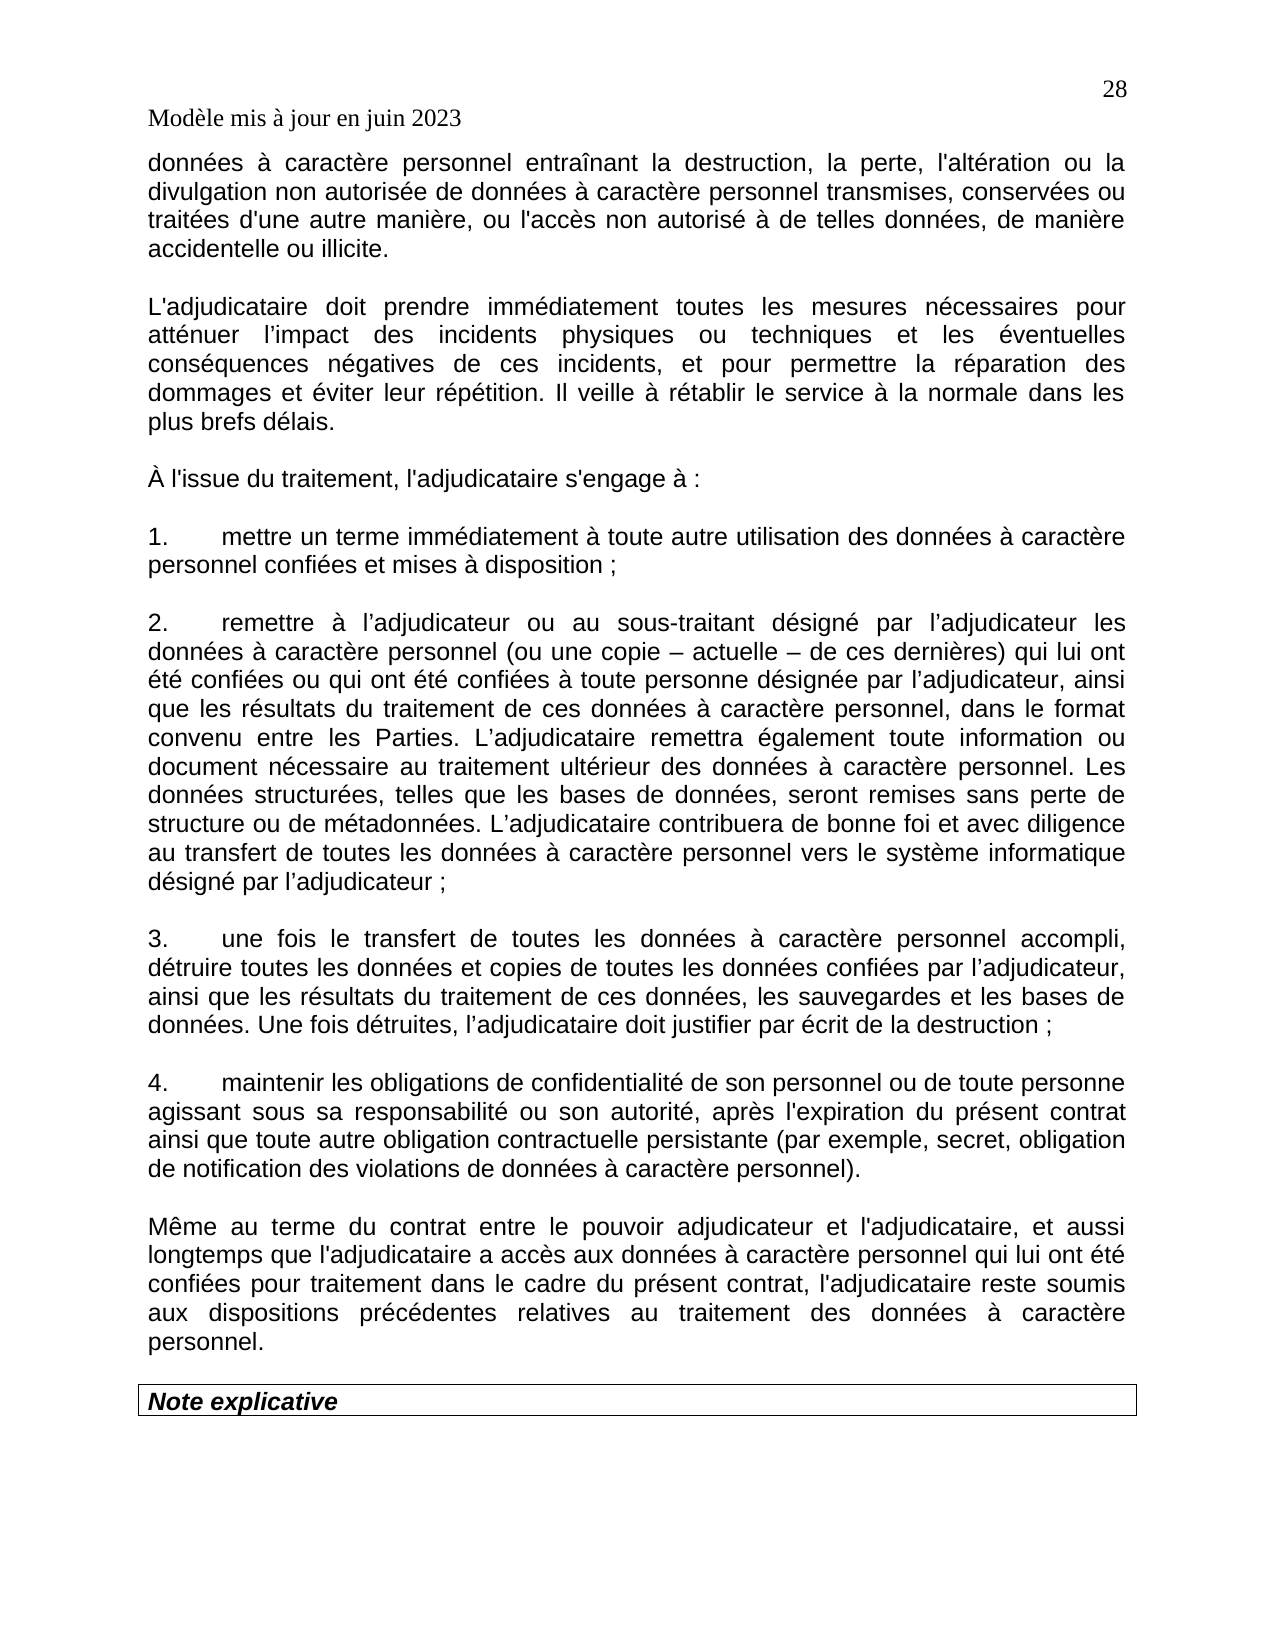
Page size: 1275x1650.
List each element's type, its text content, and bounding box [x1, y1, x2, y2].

text À l'issue du traitement, l'adjudicataire s'engage à : [148, 464, 1127, 493]
text 1. mettre un terme immédiatement à toute autre utilisation des données à caractère personnel confiées et mises à disposition ; [148, 521, 1127, 579]
text Note explicative [139, 1385, 1136, 1415]
text L'adjudicataire doit prendre immédiatement toutes les mesures nécessaires pour atténuer l’impact des incidents physiques ou techniques et les éventuelles conséquences négatives de ces incidents, et pour permettre la réparation des dommages et éviter leur répétition. Il veille à rétablir le service à la normale dans les plus brefs délais. [148, 291, 1127, 435]
text 2. remettre à l’adjudicateur ou au sous-traitant désigné par l’adjudicateur les données à caractère personnel (ou une copie – actuelle – de ces dernières) qui lui ont été confiées ou qui ont été confiées à toute personne désignée par l’adjudicateur, ainsi que les résultats du traitement de ces données à caractère personnel, dans le format convenu entre les Parties. L’adjudicataire remettra également toute information ou document nécessaire au traitement ultérieur des données à caractère personnel. Les données structurées, telles que les bases de données, seront remises sans perte de structure ou de métadonnées. L’adjudicataire contribuera de bonne foi et avec diligence au transfert de toutes les données à caractère personnel vers le système informatique désigné par l’adjudicateur ; [148, 608, 1127, 895]
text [148, 148, 1127, 263]
text Même au terme du contrat entre le pouvoir adjudicateur et l'adjudicataire, et aussi longtemps que l'adjudicataire a accès aux données à caractère personnel qui lui ont été confiées pour traitement dans le cadre du présent contrat, l'adjudicataire reste soumis aux dispositions précédentes relatives au traitement des données à caractère personnel. [148, 1211, 1127, 1355]
text 4. maintenir les obligations de confidentialité de son personnel ou de toute personne agissant sous sa responsabilité ou son autorité, après l'expiration du présent contrat ainsi que toute autre obligation contractuelle persistante (par exemple, secret, obligation de notification des violations de données à caractère personnel). [148, 1068, 1127, 1183]
text 3. une fois le transfert de toutes les données à caractère personnel accompli, détruire toutes les données et copies de toutes les données confiées par l’adjudicateur, ainsi que les résultats du traitement de ces données, les sauvegardes et les bases de données. Une fois détruites, l’adjudicataire doit justifier par écrit de la destruction ; [148, 924, 1127, 1039]
